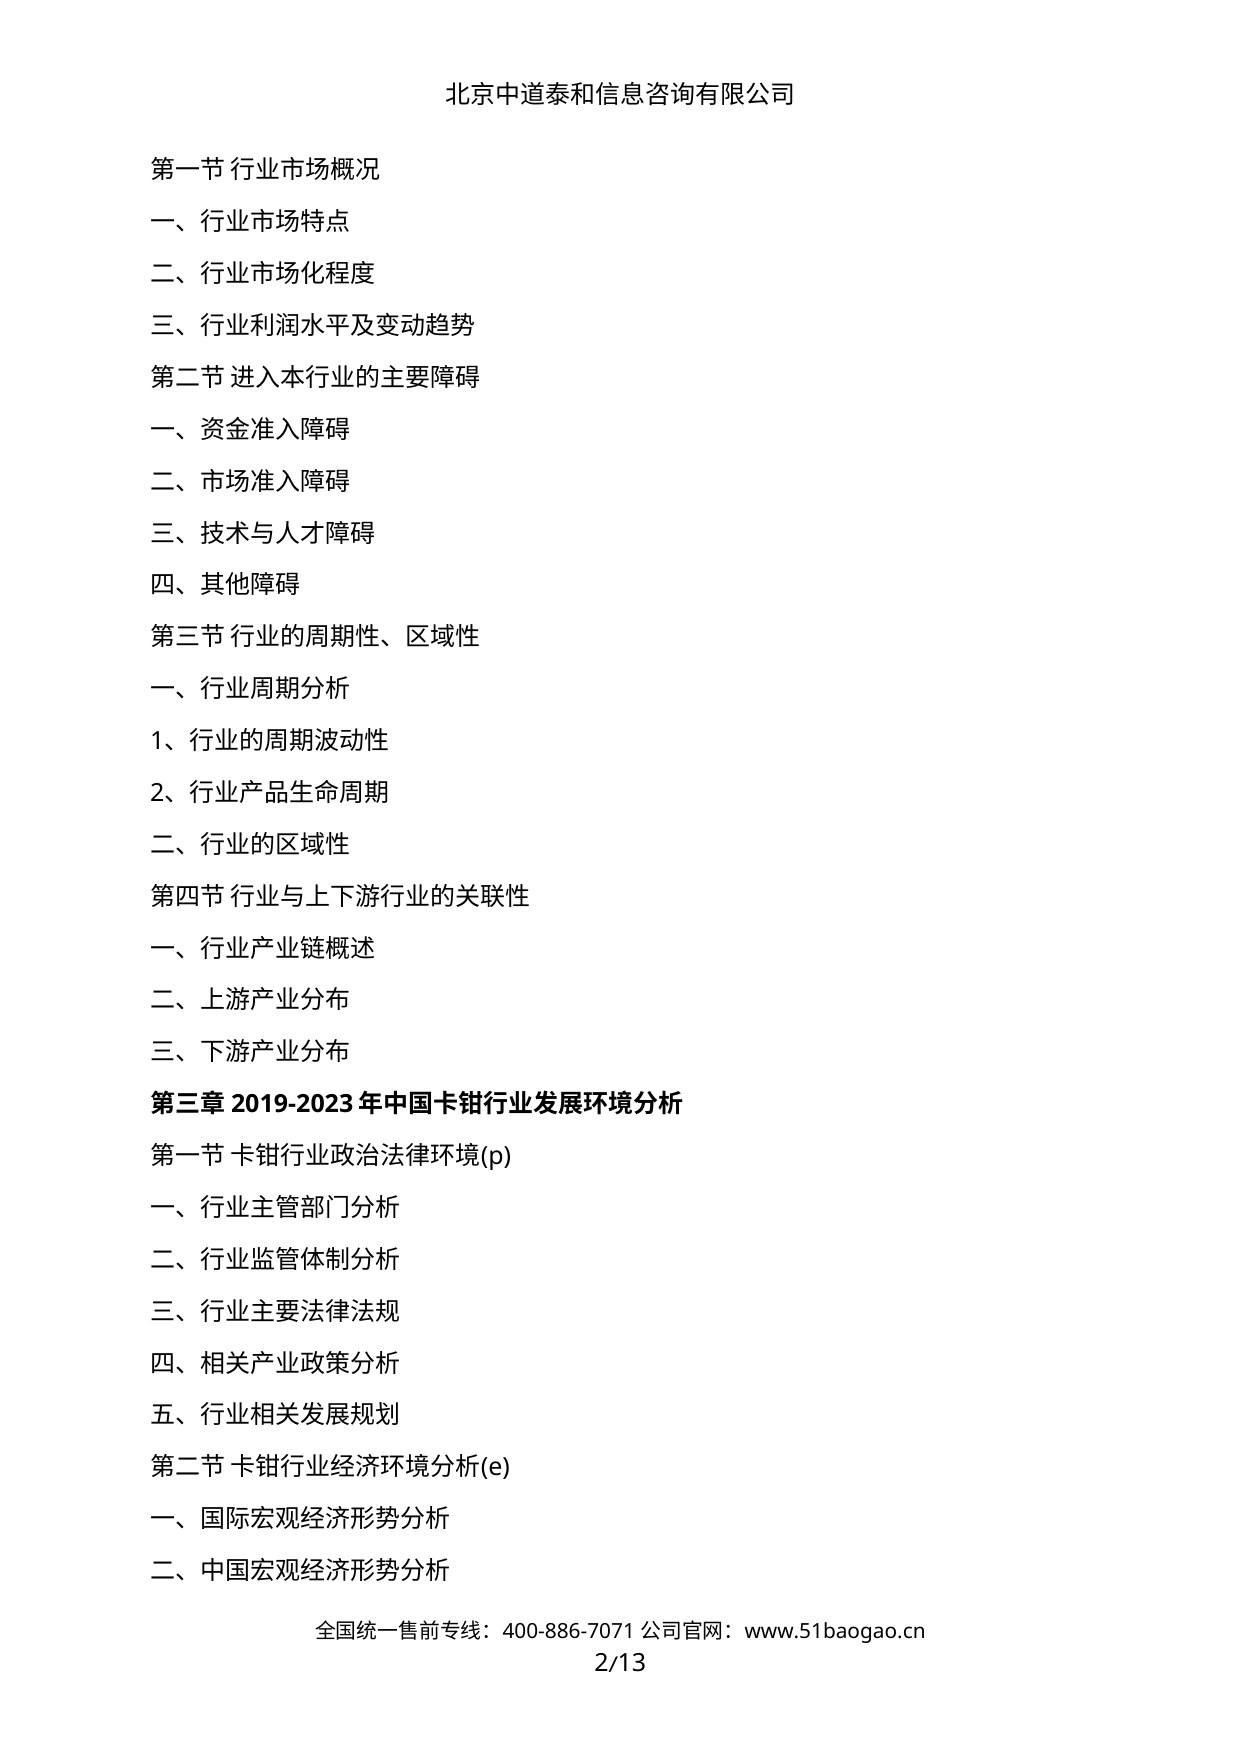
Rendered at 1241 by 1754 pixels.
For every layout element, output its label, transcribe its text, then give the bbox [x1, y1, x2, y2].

text 三、行业主要法律法规 [150, 1291, 1090, 1327]
text 二、市场准入障碍 [150, 461, 1090, 497]
text 一、国际宏观经济形势分析 [150, 1499, 1090, 1535]
text 第二节 卡钳行业经济环境分析(e) [150, 1447, 1090, 1483]
text 2、行业产品生命周期 [150, 772, 1090, 809]
text 一、行业市场特点 [150, 202, 1090, 238]
text 一、行业周期分析 [150, 669, 1090, 705]
text 二、上游产业分布 [150, 980, 1090, 1016]
text 二、行业监管体制分析 [150, 1239, 1090, 1276]
text 三、技术与人才障碍 [150, 513, 1090, 549]
text 一、行业主管部门分析 [150, 1187, 1090, 1224]
text 第三章 2019-2023年中国卡钳行业发展环境分析 [150, 1084, 1090, 1120]
text 二、行业的区域性 [150, 824, 1090, 861]
text 1、行业的周期波动性 [150, 721, 1090, 757]
text 二、中国宏观经济形势分析 [150, 1551, 1090, 1587]
text 一、行业产业链概述 [150, 928, 1090, 964]
text 第四节 行业与上下游行业的关联性 [150, 876, 1090, 912]
text 二、行业市场化程度 [150, 254, 1090, 290]
text 一、资金准入障碍 [150, 409, 1090, 446]
text 五、行业相关发展规划 [150, 1395, 1090, 1431]
text 第二节 进入本行业的主要障碍 [150, 357, 1090, 394]
text 四、相关产业政策分析 [150, 1343, 1090, 1379]
text 三、行业利润水平及变动趋势 [150, 306, 1090, 342]
text 第三节 行业的周期性、区域性 [150, 617, 1090, 653]
text 第一节 卡钳行业政治法律环境(p) [150, 1136, 1090, 1172]
text 三、下游产业分布 [150, 1032, 1090, 1068]
text 四、其他障碍 [150, 565, 1090, 601]
text 第一节 行业市场概况 [150, 150, 1090, 186]
